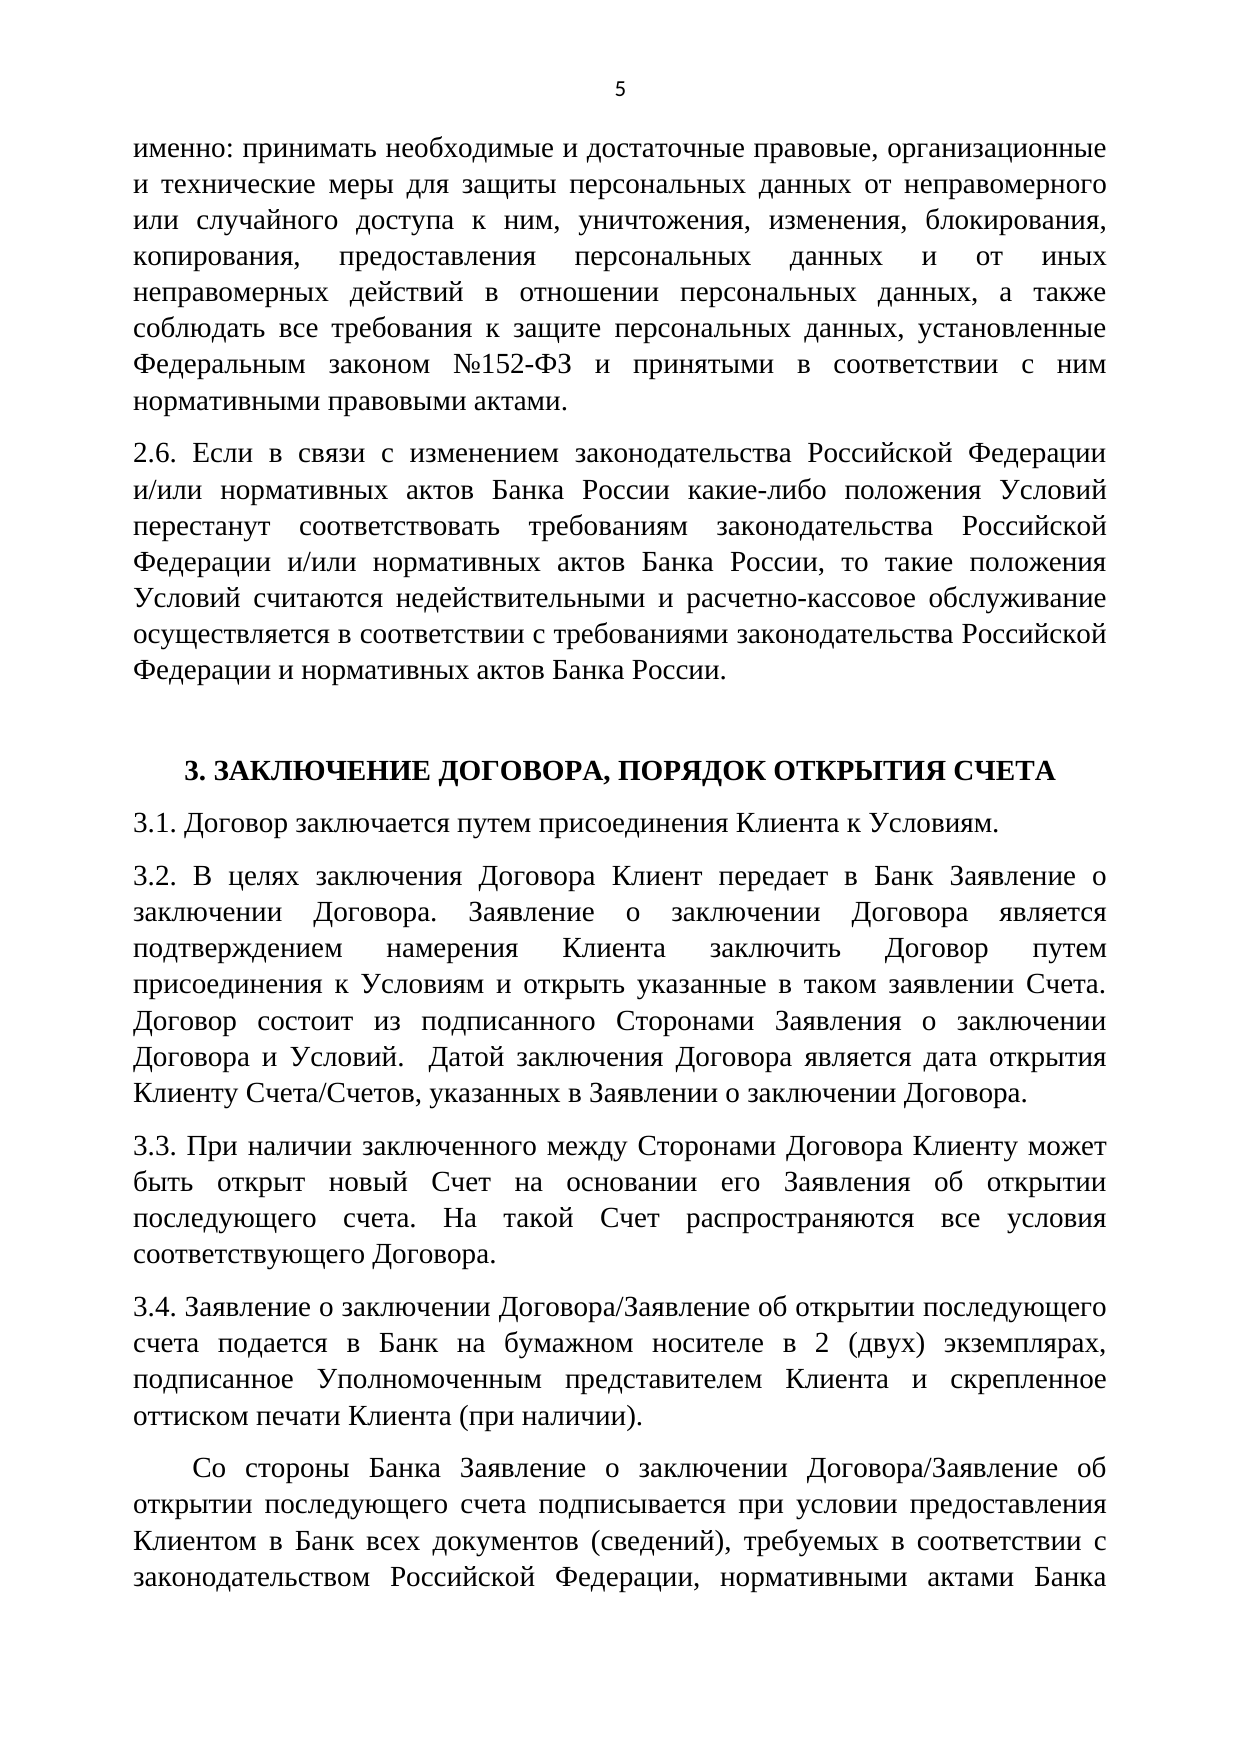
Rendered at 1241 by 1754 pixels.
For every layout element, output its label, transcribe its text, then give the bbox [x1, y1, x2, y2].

text 3. ЗАКЛЮЧЕНИЕ ДОГОВОРА, ПОРЯДОК ОТКРЫТИЯ СЧЕТА [133, 753, 1107, 786]
text 3.4. Заявление о заключении Договора/Заявление об открытии последующего счета подается в Банк на бумажном носителе в 2 (двух) экземплярах, подписанное Уполномоченным представителем Клиента и скрепленное оттиском печати Клиента (при наличии). [133, 1289, 1107, 1431]
text 3.3. При наличии заключенного между Сторонами Договора Клиенту может быть открыт новый Счет на основании его Заявления об открытии последующего счета. На такой Счет распространяются все условия соответствующего Договора. [133, 1128, 1107, 1270]
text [133, 130, 1107, 416]
text 2.6. Если в связи с изменением законодательства Российской Федерации и/или нормативных актов Банка России какие-либо положения Условий перестанут соответствовать требованиям законодательства Российской Федерации и/или нормативных актов Банка России, то такие положения Условий считаются недействительными и расчетно-кассовое обслуживание осуществляется в соответствии с требованиями законодательства Российской Федерации и нормативных актов Банка России. [133, 436, 1107, 686]
text 3.1. Договор заключается путем присоединения Клиента к Условиям. [133, 805, 1107, 839]
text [133, 1450, 1107, 1592]
text 3.2. В целях заключения Договора Клиент передает в Банк Заявление о заключении Договора. Заявление о заключении Договора является подтверждением намерения Клиента заключить Договор путем присоединения к Условиям и открыть указанные в таком заявлении Счета. Договор состоит из подписанного Сторонами Заявления о заключении Договора и Условий. Датой заключения Договора является дата открытия Клиенту Счета/Счетов, указанных в Заявлении о заключении Договора. [133, 858, 1107, 1109]
